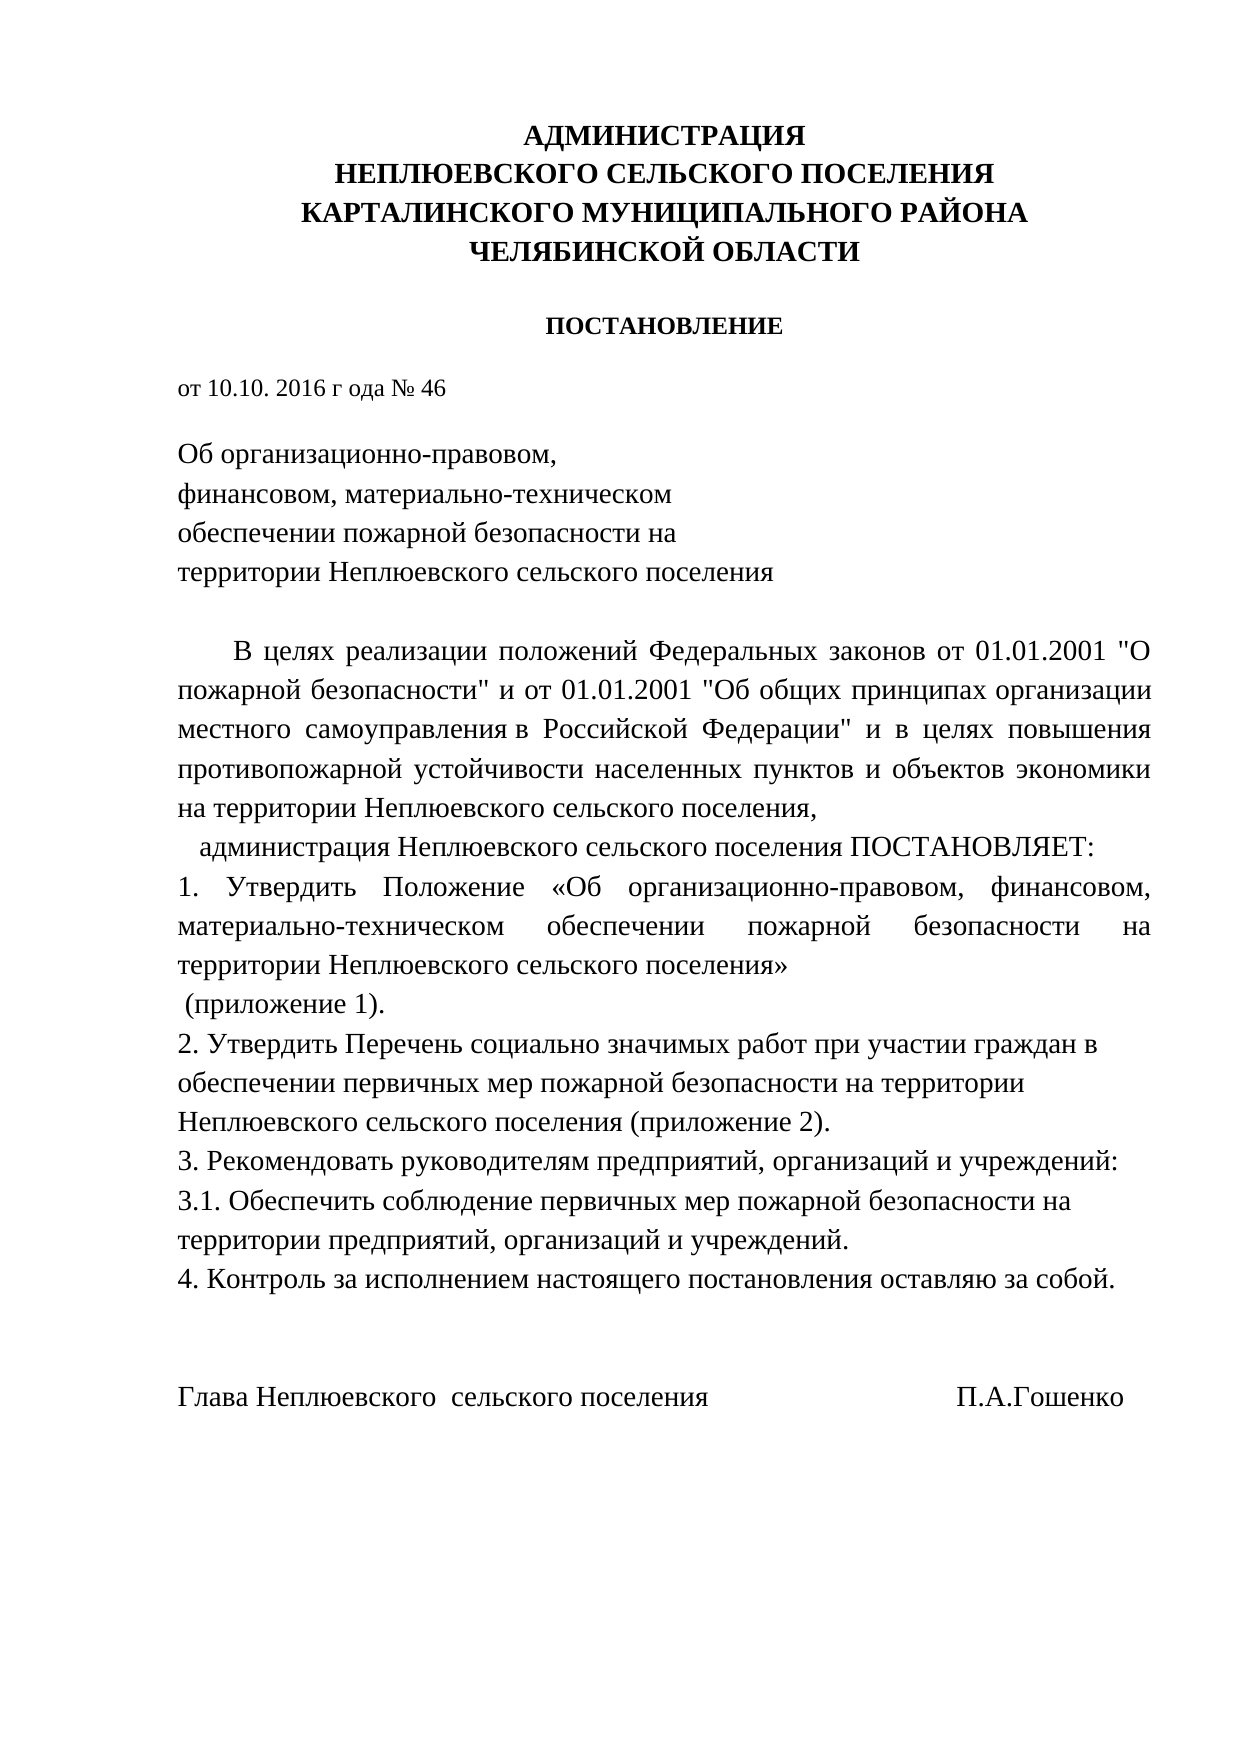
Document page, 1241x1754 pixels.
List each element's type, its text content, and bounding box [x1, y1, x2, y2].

text АДМИНИСТРАЦИЯ НЕПЛЮЕВСКОГО СЕЛЬСКОГО ПОСЕЛЕНИЯ [177, 118, 1152, 190]
text В целях реализации положений Федеральных законов от 01.01.2001 "О пожарной безопасности" и от 01.01.2001 "Об общих принципах организации местного самоуправления в Российской Федерации" и в целях повышения противопожарной устойчивости населенных пунктов и объектов экономики на территории Неплюевского сельского поселения, [177, 627, 1152, 824]
text 3.1. Обеспечить соблюдение первичных мер пожарной безопасности на территории предприятий, организаций и учреждений. [177, 1177, 1152, 1256]
text 2. Утвердить Перечень социально значимых работ при участии граждан в обеспечении первичных мер пожарной безопасности на территории Неплюевского сельского поселения (приложение 2). [177, 1020, 1152, 1138]
text 1. Утвердить Положение «Об организационно-правовом, финансовом, материально-техническом обеспечении пожарной безопасности на территории Неплюевского сельского поселения» [177, 863, 1152, 981]
text от 10.10. 2016 г ода № 46 [177, 373, 1152, 402]
text 4. Контроль за исполнением настоящего постановления оставляю за собой. [177, 1256, 1152, 1295]
text территории Неплюевского сельского поселения [177, 549, 1152, 588]
text КАРТАЛИНСКОГО МУНИЦИПАЛЬНОГО РАЙОНА [177, 195, 1152, 229]
text обеспечении пожарной безопасности на [177, 509, 1152, 549]
text Об организационно-правовом, [177, 431, 1152, 470]
text финансовом, материально-техническом [177, 470, 1152, 509]
text ПОСТАНОВЛЕНИЕ [177, 311, 1152, 339]
text (приложение 1). [177, 981, 1152, 1020]
text Глава Неплюевского сельского поселения П.А.Гошенко [177, 1373, 1152, 1413]
text администрация Неплюевского сельского поселения ПОСТАНОВЛЯЕТ: [177, 824, 1152, 863]
text 3. Рекомендовать руководителям предприятий, организаций и учреждений: [177, 1138, 1152, 1177]
text ЧЕЛЯБИНСКОЙ ОБЛАСТИ [177, 234, 1152, 267]
